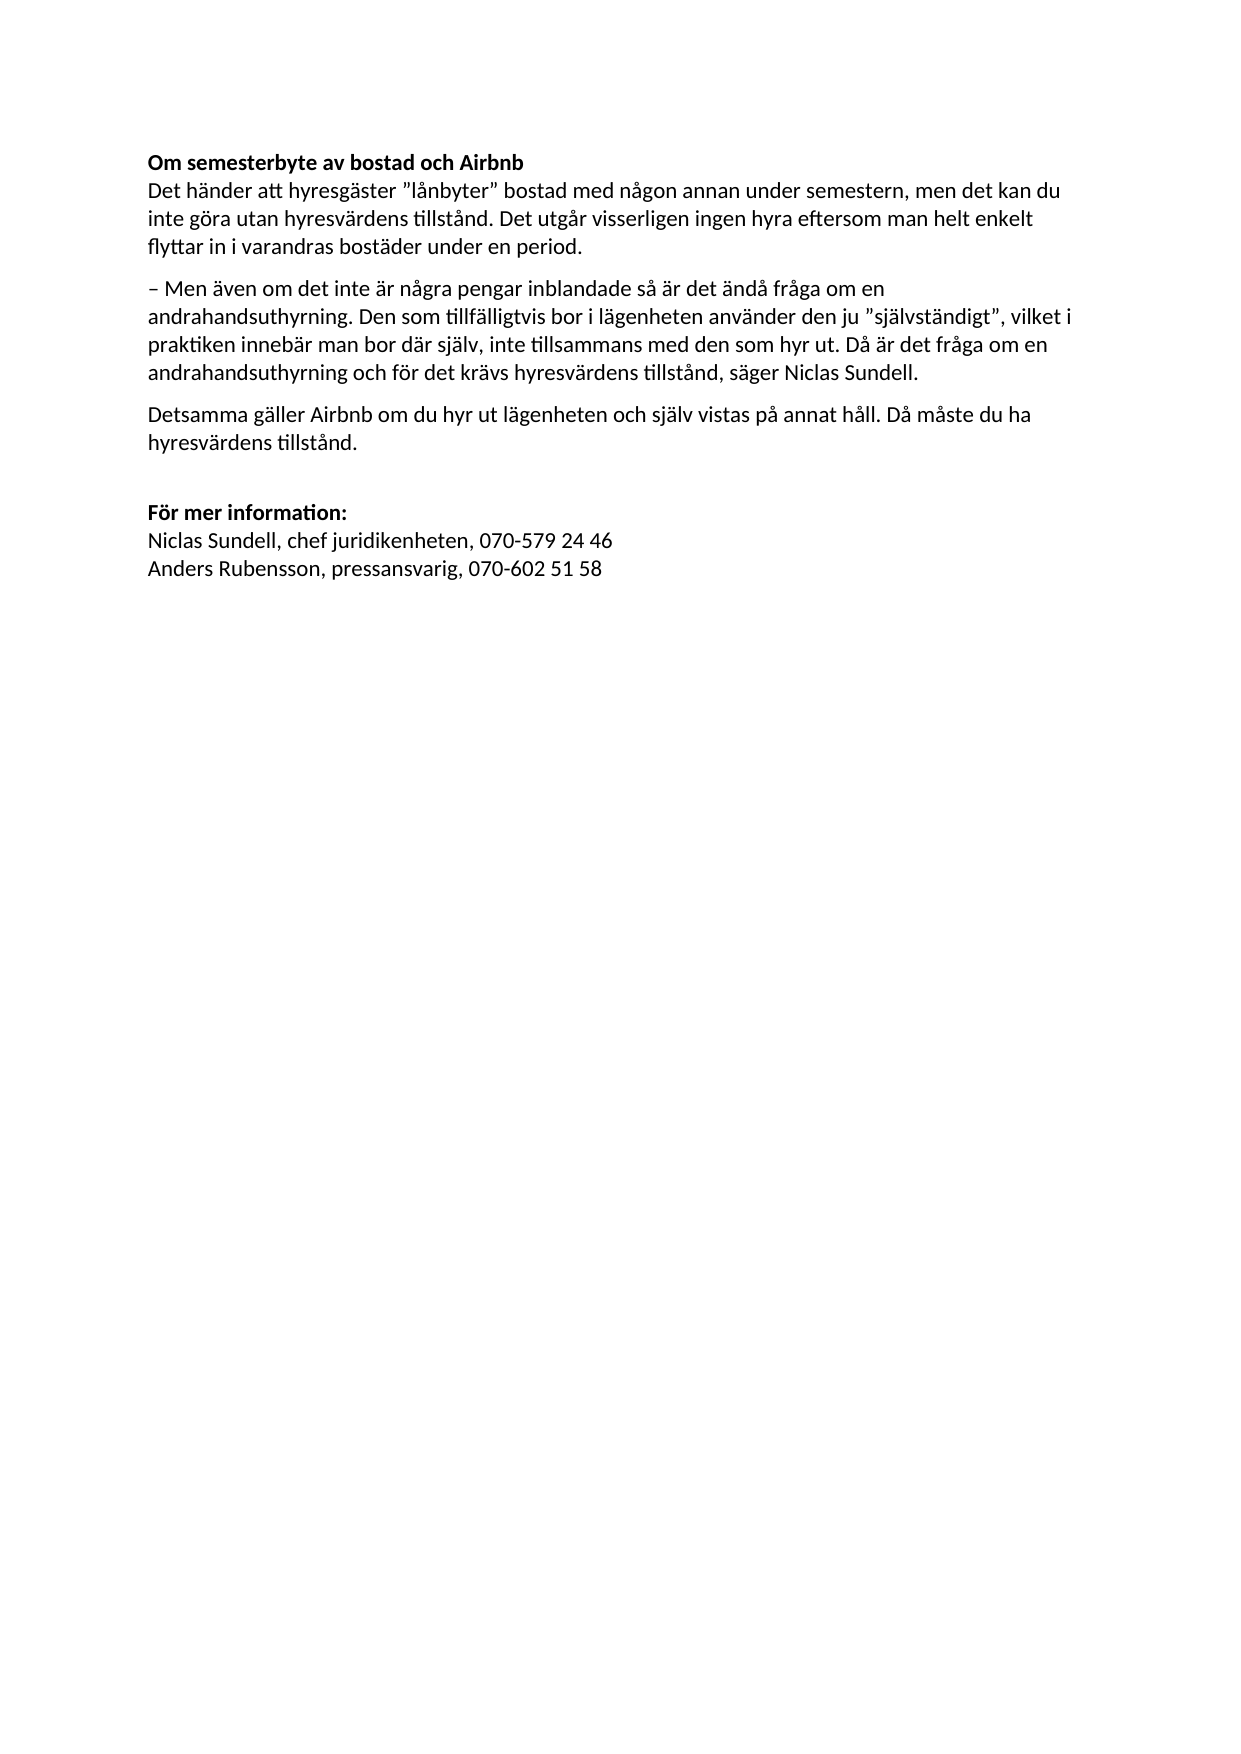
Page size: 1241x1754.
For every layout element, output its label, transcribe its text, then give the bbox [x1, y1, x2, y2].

text Anders Rubensson, pressansvarig, 070-602 51 58 [148, 554, 1092, 582]
text Niclas Sundell, chef juridikenheten, 070-579 24 46 [148, 526, 1092, 554]
text – Men även om det inte är några pengar inblandade så är det ändå fråga om en andrahandsuthyrning. Den som tillfälligtvis bor i lägenheten använder den ju ”självständigt”, vilket i praktiken innebär man bor där själv, inte tillsammans med den som hyr ut. Då är det fråga om en andrahandsuthyrning och för det krävs hyresvärdens tillstånd, säger Niclas Sundell. [148, 274, 1092, 386]
text Om semesterbyte av bostad och Airbnb Det händer att hyresgäster ”lånbyter” bostad med någon annan under semestern, men det kan du inte göra utan hyresvärdens tillstånd. Det utgår visserligen ingen hyra eftersom man helt enkelt flyttar in i varandras bostäder under en period. [148, 148, 1092, 260]
text Detsamma gäller Airbnb om du hyr ut lägenheten och själv vistas på annat håll. Då måste du ha hyresvärdens tillstånd. [148, 400, 1092, 456]
text För mer information: [148, 498, 1092, 526]
